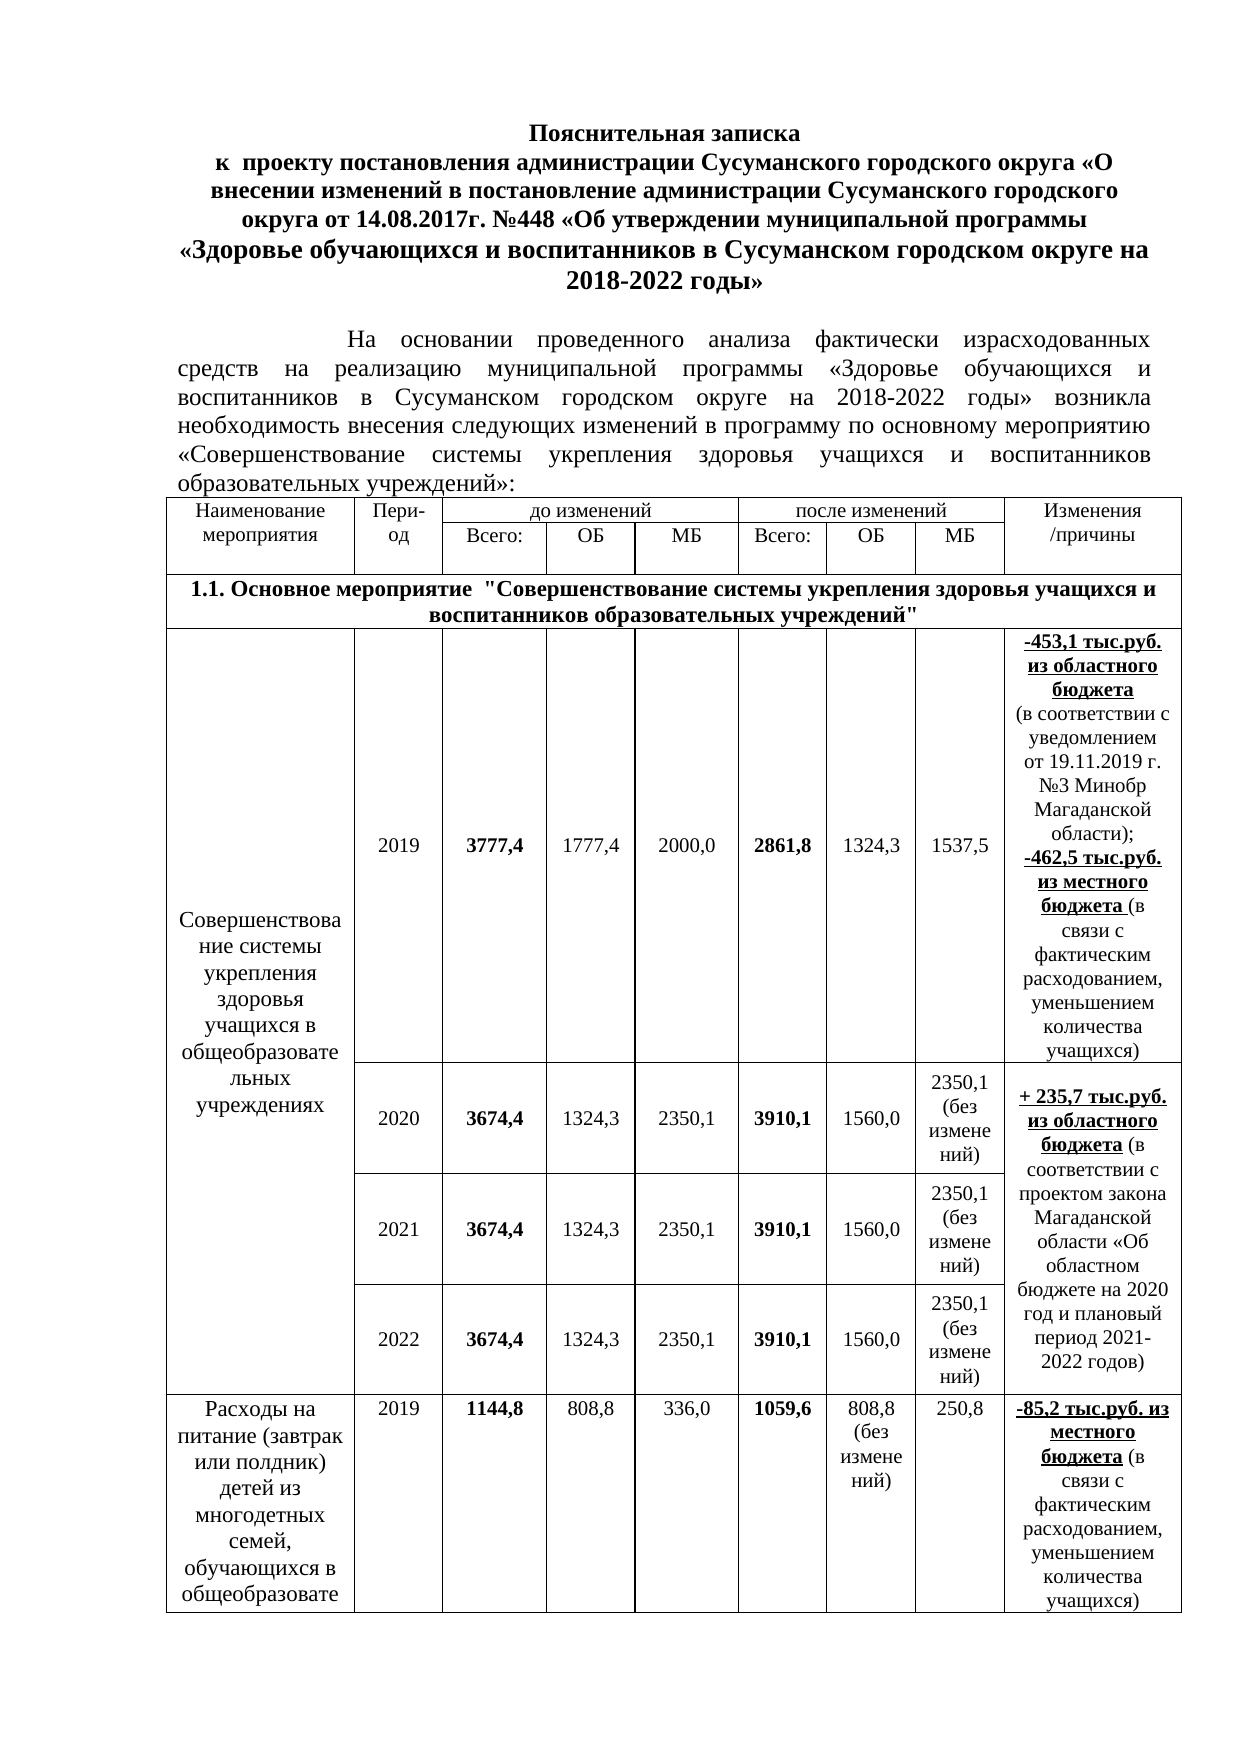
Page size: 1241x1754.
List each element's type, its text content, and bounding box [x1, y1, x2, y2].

table_cell 2022 [355, 1285, 442, 1394]
table_cell МБ [636, 523, 738, 574]
table_cell 2020 [355, 1063, 442, 1173]
table_cell 3910,1 [739, 1285, 826, 1394]
table_cell 1059,6 [739, 1395, 826, 1612]
text Пояснительная записка [177, 118, 1152, 147]
table_cell 2019 [355, 1395, 442, 1612]
table_cell 1144,8 [443, 1395, 546, 1612]
table_cell 336,0 [636, 1395, 738, 1612]
table_cell ОБ [547, 523, 634, 574]
table_cell 3674,4 [443, 1063, 546, 1173]
table_cell 1324,3 [547, 1063, 634, 1173]
table_cell 3777,4 [443, 629, 546, 1062]
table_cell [167, 1395, 354, 1612]
table_header Изменения /причины [1005, 498, 1181, 574]
table_cell 1560,0 [827, 1063, 915, 1173]
table_cell 2000,0 [636, 629, 738, 1062]
table_cell -85,2 тыс.руб. из местного бюджета (в связи с фактическим расходованием, уменьшением количества учащихся) [1005, 1395, 1181, 1612]
table_cell 1324,3 [827, 629, 915, 1062]
table_cell 2350,1 [636, 1063, 738, 1173]
table_cell Всего: [739, 523, 826, 574]
table_cell 2021 [355, 1174, 442, 1283]
table_cell 3910,1 [739, 1174, 826, 1283]
text к проекту постановления администрации Сусуманского городского округа «О внесении изменений в постановление администрации Сусуманского городского округа от 14.08.2017г. №448 «Об утверждении муниципальной программы «Здоровье обучающихся и воспитанников в Сусуманском городском округе на 2018-2022 годы» [177, 147, 1152, 295]
table_cell 2350,1 (без изменений) [916, 1174, 1004, 1283]
table_cell 808,8 (без изменений) [827, 1395, 915, 1612]
table_cell 2019 [355, 629, 442, 1062]
table_cell ОБ [827, 523, 915, 574]
table_cell 1560,0 [827, 1174, 915, 1283]
table_cell Всего: [443, 523, 546, 574]
table_cell МБ [916, 523, 1004, 574]
text На основании проведенного анализа фактически израсходованных средств на реализацию муниципальной программы «Здоровье обучающихся и воспитанников в Сусуманском городском округе на 2018-2022 годы» возникла необходимость внесения следующих изменений в программу по основному мероприятию «Совершенствование системы укрепления здоровья учащихся и воспитанников образовательных учреждений»: [177, 324, 1152, 497]
table_cell 2861,8 [739, 629, 826, 1062]
table_cell 3674,4 [443, 1285, 546, 1394]
table_cell -453,1 тыс.руб. из областного бюджета (в соответствии с уведомлением от 19.11.2019 г. №3 Минобр Магаданской области); -462,5 тыс.руб. из местного бюджета (в связи с фактическим расходованием, уменьшением количества учащихся) [1005, 629, 1181, 1062]
table_cell 1537,5 [916, 629, 1004, 1062]
table_cell 3674,4 [443, 1174, 546, 1283]
table_cell 3910,1 [739, 1063, 826, 1173]
table_header Наименование мероприятия [167, 498, 354, 574]
table_cell 2350,1 [636, 1285, 738, 1394]
table_cell 1777,4 [547, 629, 634, 1062]
table_cell 2350,1 [636, 1174, 738, 1283]
table_cell 2350,1 (без изменений) [916, 1063, 1004, 1173]
table_cell + 235,7 тыс.руб. из областного бюджета (в соответствии с проектом закона Магаданской области «Об областном бюджете на 2020 год и плановый период 2021-2022 годов) [1005, 1063, 1181, 1394]
table_cell 1324,3 [547, 1174, 634, 1283]
table_cell 1.1. Основное мероприятие "Совершенствование системы укрепления здоровья учащихся и воспитанников образовательных учреждений" [167, 575, 1181, 628]
table_header Пери-од [355, 498, 442, 574]
table_cell 1324,3 [547, 1285, 634, 1394]
table_cell 2350,1 (без изменений) [916, 1285, 1004, 1394]
table_cell 250,8 [916, 1395, 1004, 1612]
table_header после изменений [739, 498, 1004, 522]
table_cell 808,8 [547, 1395, 634, 1612]
table_header до изменений [443, 498, 738, 522]
table_cell Совершенствование системы укрепления здоровья учащихся в общеобразовательных учреждениях [167, 629, 354, 1394]
table_cell 1560,0 [827, 1285, 915, 1394]
